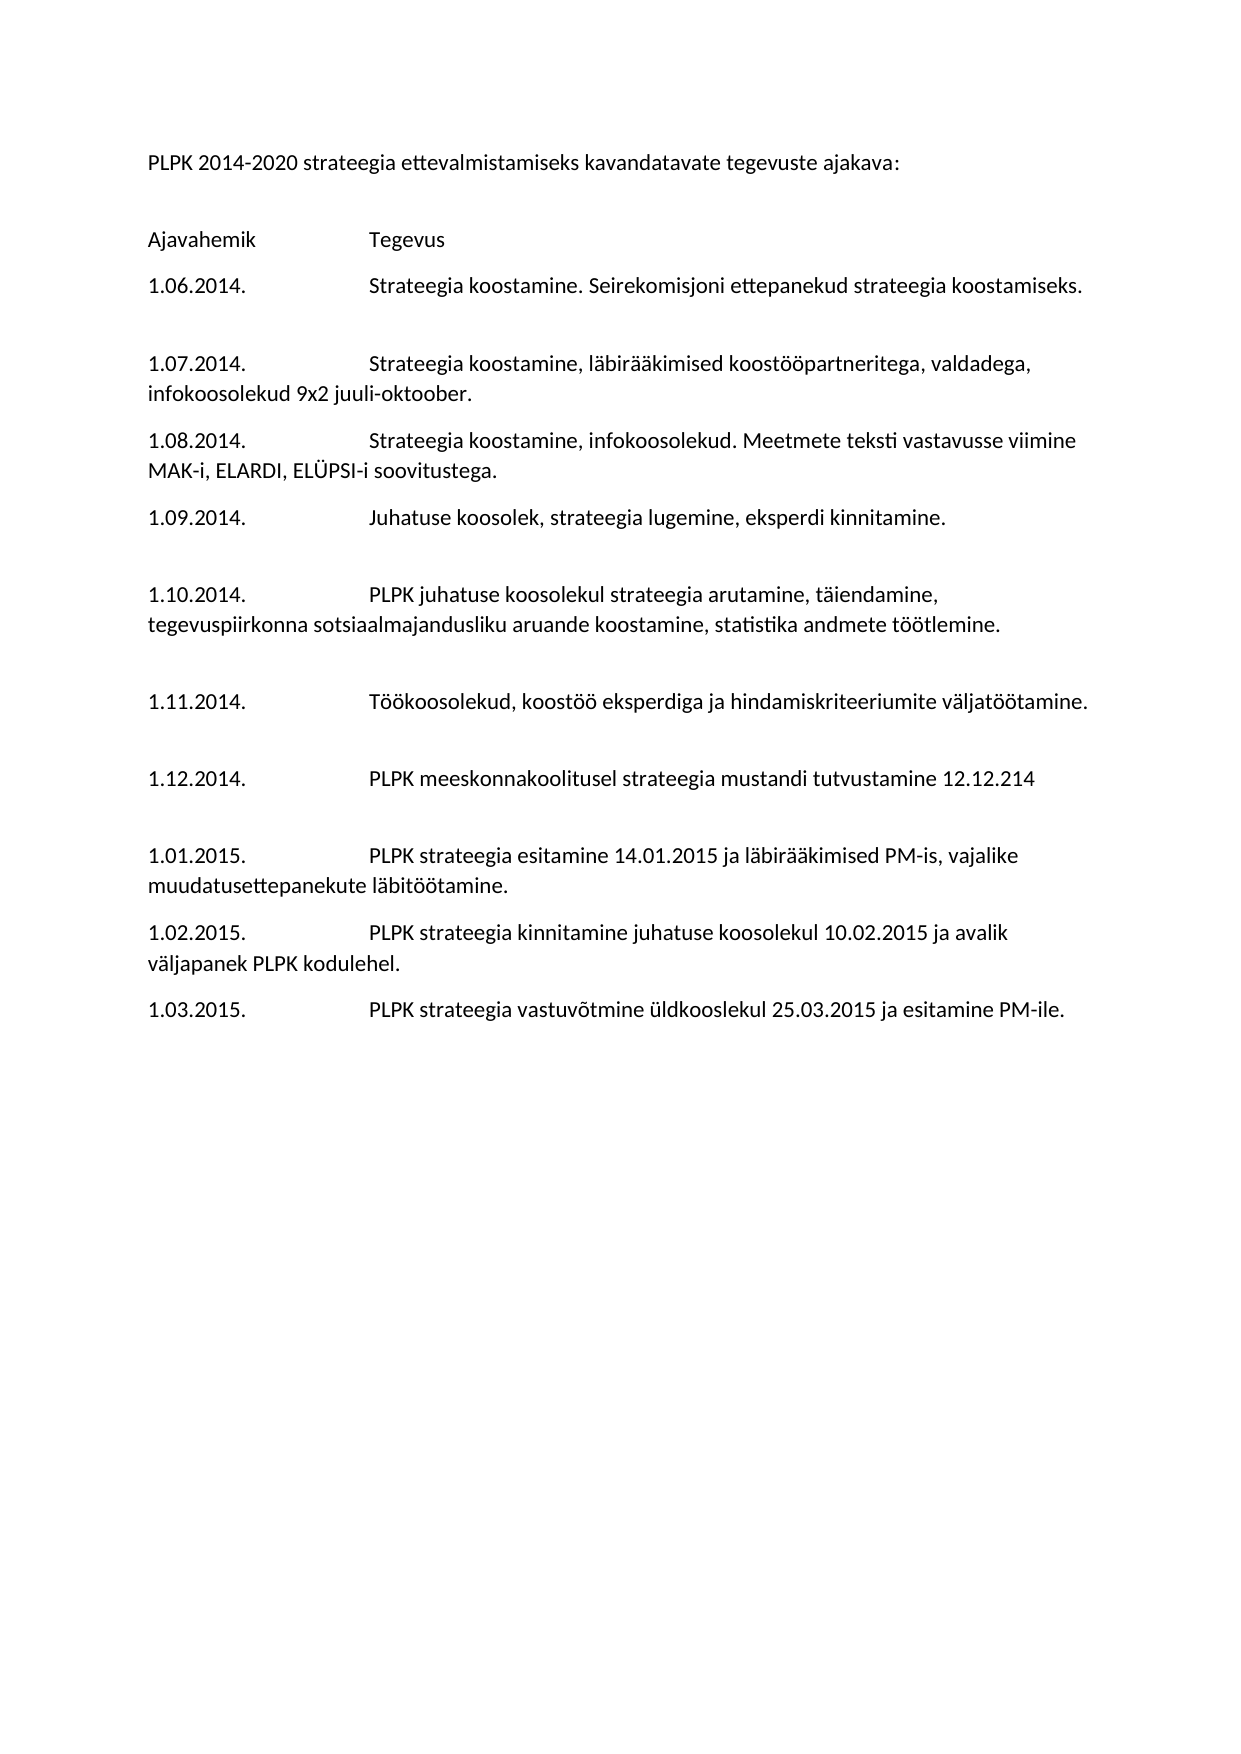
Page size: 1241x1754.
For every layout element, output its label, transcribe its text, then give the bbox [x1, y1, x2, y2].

text 1.09.2014. Juhatuse koosolek, strateegia lugemine, eksperdi kinnitamine. [148, 503, 1093, 561]
text 1.03.2015. PLPK strateegia vastuvõtmine üldkooslekul 25.03.2015 ja esitamine PM-ile. [148, 996, 1093, 1054]
text PLPK 2014-2020 strateegia ettevalmistamiseks kavandatavate tegevuste ajakava: [148, 148, 1093, 206]
text 1.10.2014. PLPK juhatuse koosolekul strateegia arutamine, täiendamine, tegevuspiirkonna sotsiaalmajandusliku aruande koostamine, statistika andmete töötlemine. [148, 580, 1093, 668]
text 1.06.2014. Strateegia koostamine. Seirekomisjoni ettepanekud strateegia koostamiseks. [148, 272, 1093, 330]
text 1.02.2015. PLPK strateegia kinnitamine juhatuse koosolekul 10.02.2015 ja avalik väljapanek PLPK kodulehel. [148, 918, 1093, 977]
text 1.12.2014. PLPK meeskonnakoolitusel strateegia mustandi tutvustamine 12.12.214 [148, 764, 1093, 822]
text Ajavahemik Tegevus [148, 225, 1093, 253]
text 1.08.2014. Strateegia koostamine, infokoosolekud. Meetmete teksti vastavusse viimine MAK-i, ELARDI, ELÜPSI-i soovitustega. [148, 426, 1093, 484]
text 1.01.2015. PLPK strateegia esitamine 14.01.2015 ja läbirääkimised PM-is, vajalike muudatusettepanekute läbitöötamine. [148, 841, 1093, 899]
text 1.07.2014. Strateegia koostamine, läbirääkimised koostööpartneritega, valdadega, infokoosolekud 9x2 juuli-oktoober. [148, 349, 1093, 407]
text 1.11.2014. Töökoosolekud, koostöö eksperdiga ja hindamiskriteeriumite väljatöötamine. [148, 687, 1093, 745]
